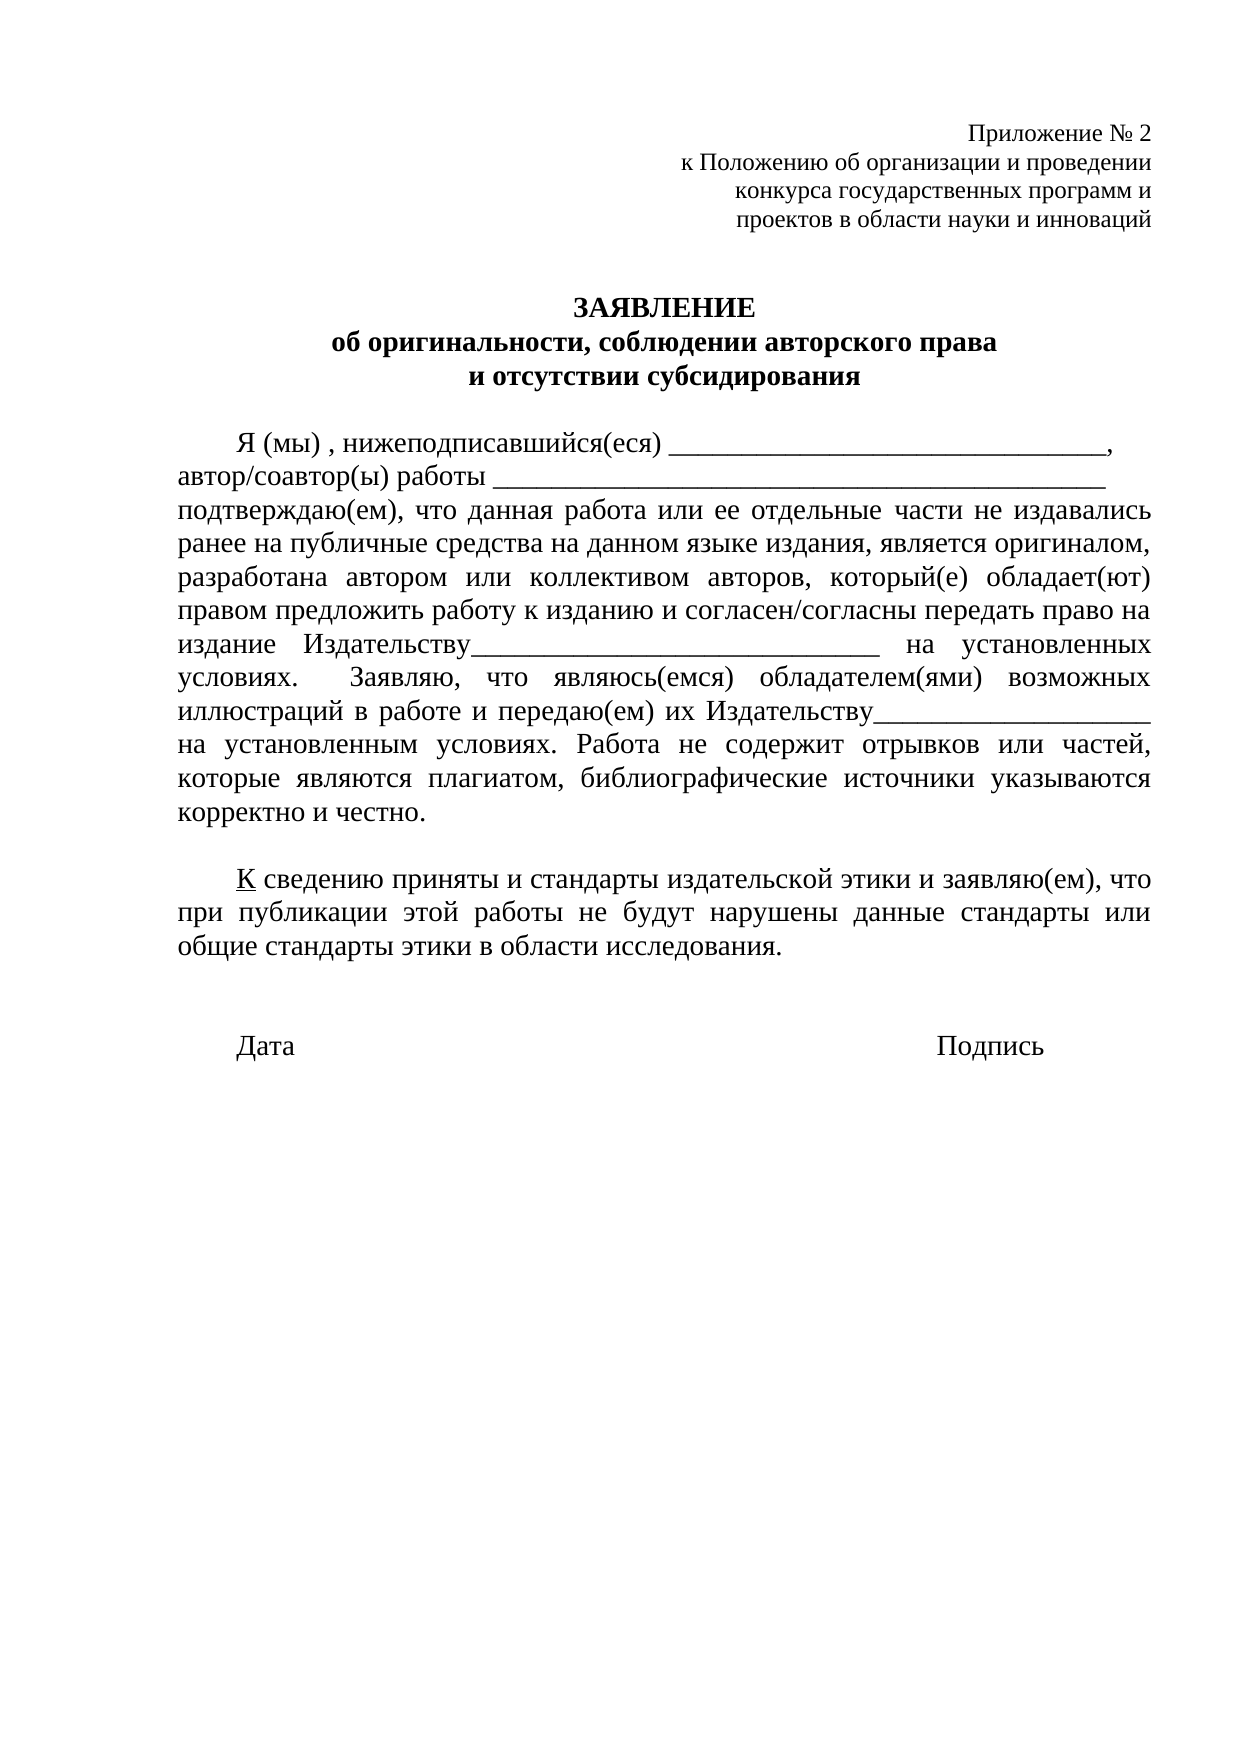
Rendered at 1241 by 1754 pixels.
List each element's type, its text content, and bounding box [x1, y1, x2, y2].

text Я (мы) [177, 425, 1152, 458]
text Заявляю, что являюсь(емся) обладателем(ями) возможных иллюстраций в работе и передаю(ем) их Издательству___________________ на установленным условиях. [177, 492, 1152, 827]
